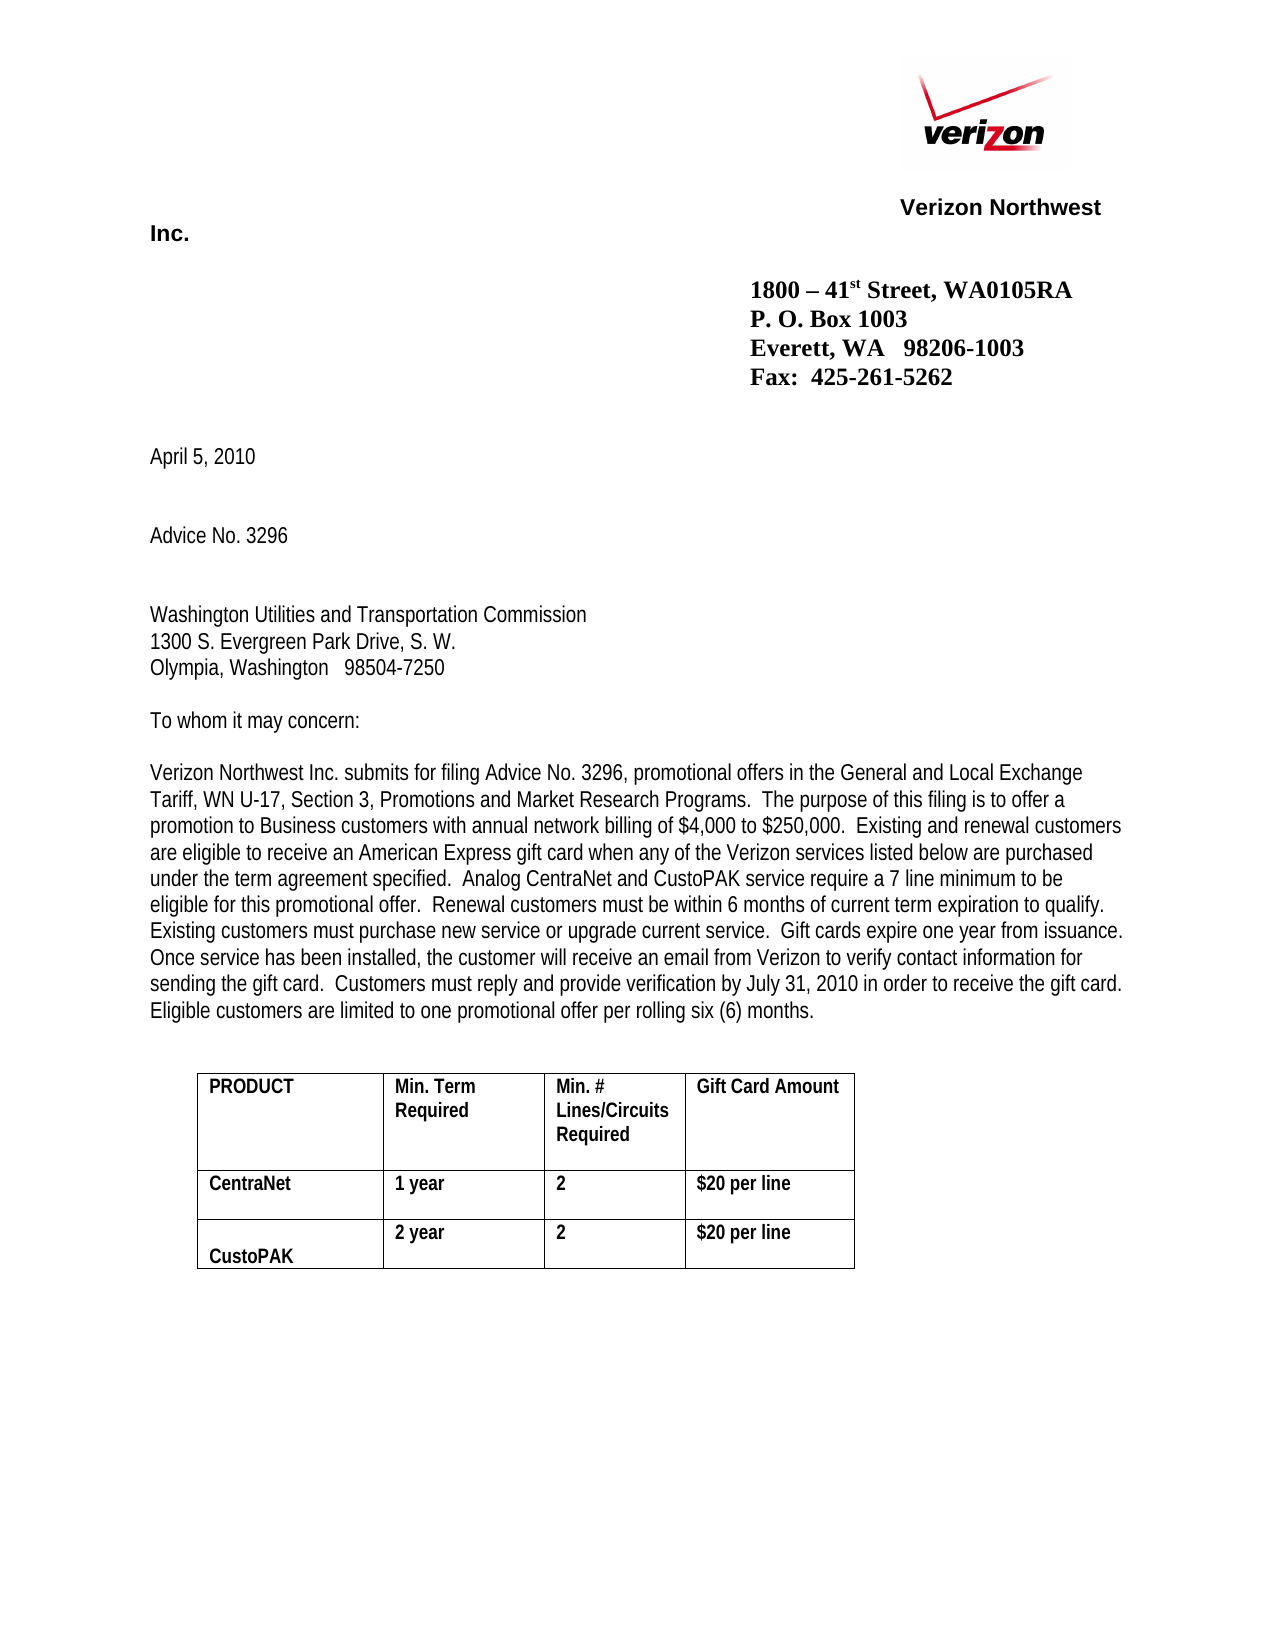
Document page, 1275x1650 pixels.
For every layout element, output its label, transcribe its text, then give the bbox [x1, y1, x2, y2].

table_cell 2 [545, 1171, 685, 1219]
table_cell $20 per line [686, 1220, 854, 1268]
table_cell CentraNet [198, 1171, 383, 1219]
text Olympia, Washington 98504-7250 [150, 654, 1125, 680]
text Utilities and Transportation Commission [150, 601, 1125, 628]
text Everett, WA 98206-1003 [675, 333, 1125, 362]
table_cell 2 [545, 1220, 685, 1268]
table_header Min. # Lines/Circuits Required [545, 1074, 685, 1170]
text 1800 – 41st Street, WA0105RA [750, 275, 1125, 304]
text April 5, 2010 [150, 443, 1125, 469]
text Verizon Northwest Inc. [150, 56, 1125, 247]
text Advice No. 3296 [150, 522, 1125, 548]
table_cell 1 year [384, 1171, 544, 1219]
text 1300 S. Evergreen Park Drive, S. W. [150, 628, 1125, 654]
table_header Gift Card Amount [686, 1074, 854, 1170]
table_cell CustoPAK [198, 1220, 383, 1268]
picture [900, 56, 1072, 170]
table_cell 2 year [384, 1220, 544, 1268]
text To whom it may concern: [150, 707, 1125, 733]
text P. O. Box 1003 [675, 304, 1125, 333]
text Fax: 425-261-5262 [225, 362, 1125, 390]
text Verizon Northwest Inc. submits for filing Advice No. 3296, promotional offers in the General and Local Exchange Tariff, WN U-17, Section 3, Promotions and Market Research Programs. The purpose of this filing is to offer a promotion to Business customers with annual network billing of $4,000 to $250,000. Existing and renewal customers are eligible to receive an American Express gift card when any of the Verizon services listed below are purchased under the term agreement specified. Analog CentraNet and CustoPAK service require a 7 line minimum to be eligible for this promotional offer. Renewal customers must be within 6 months of current term expiration to qualify. Existing customers must purchase new service or upgrade current service. Gift cards expire one year from issuance. Once service has been installed, the customer will receive an email from Verizon to verify contact information for sending the gift card. Customers must reply and provide verification by July 31, 2010 in order to receive the gift card. Eligible customers are limited to one promotional offer per rolling six (6) months. [150, 759, 1125, 1023]
table_header Min. Term Required [384, 1074, 544, 1170]
table_cell $20 per line [686, 1171, 854, 1219]
table_header PRODUCT [198, 1074, 383, 1170]
